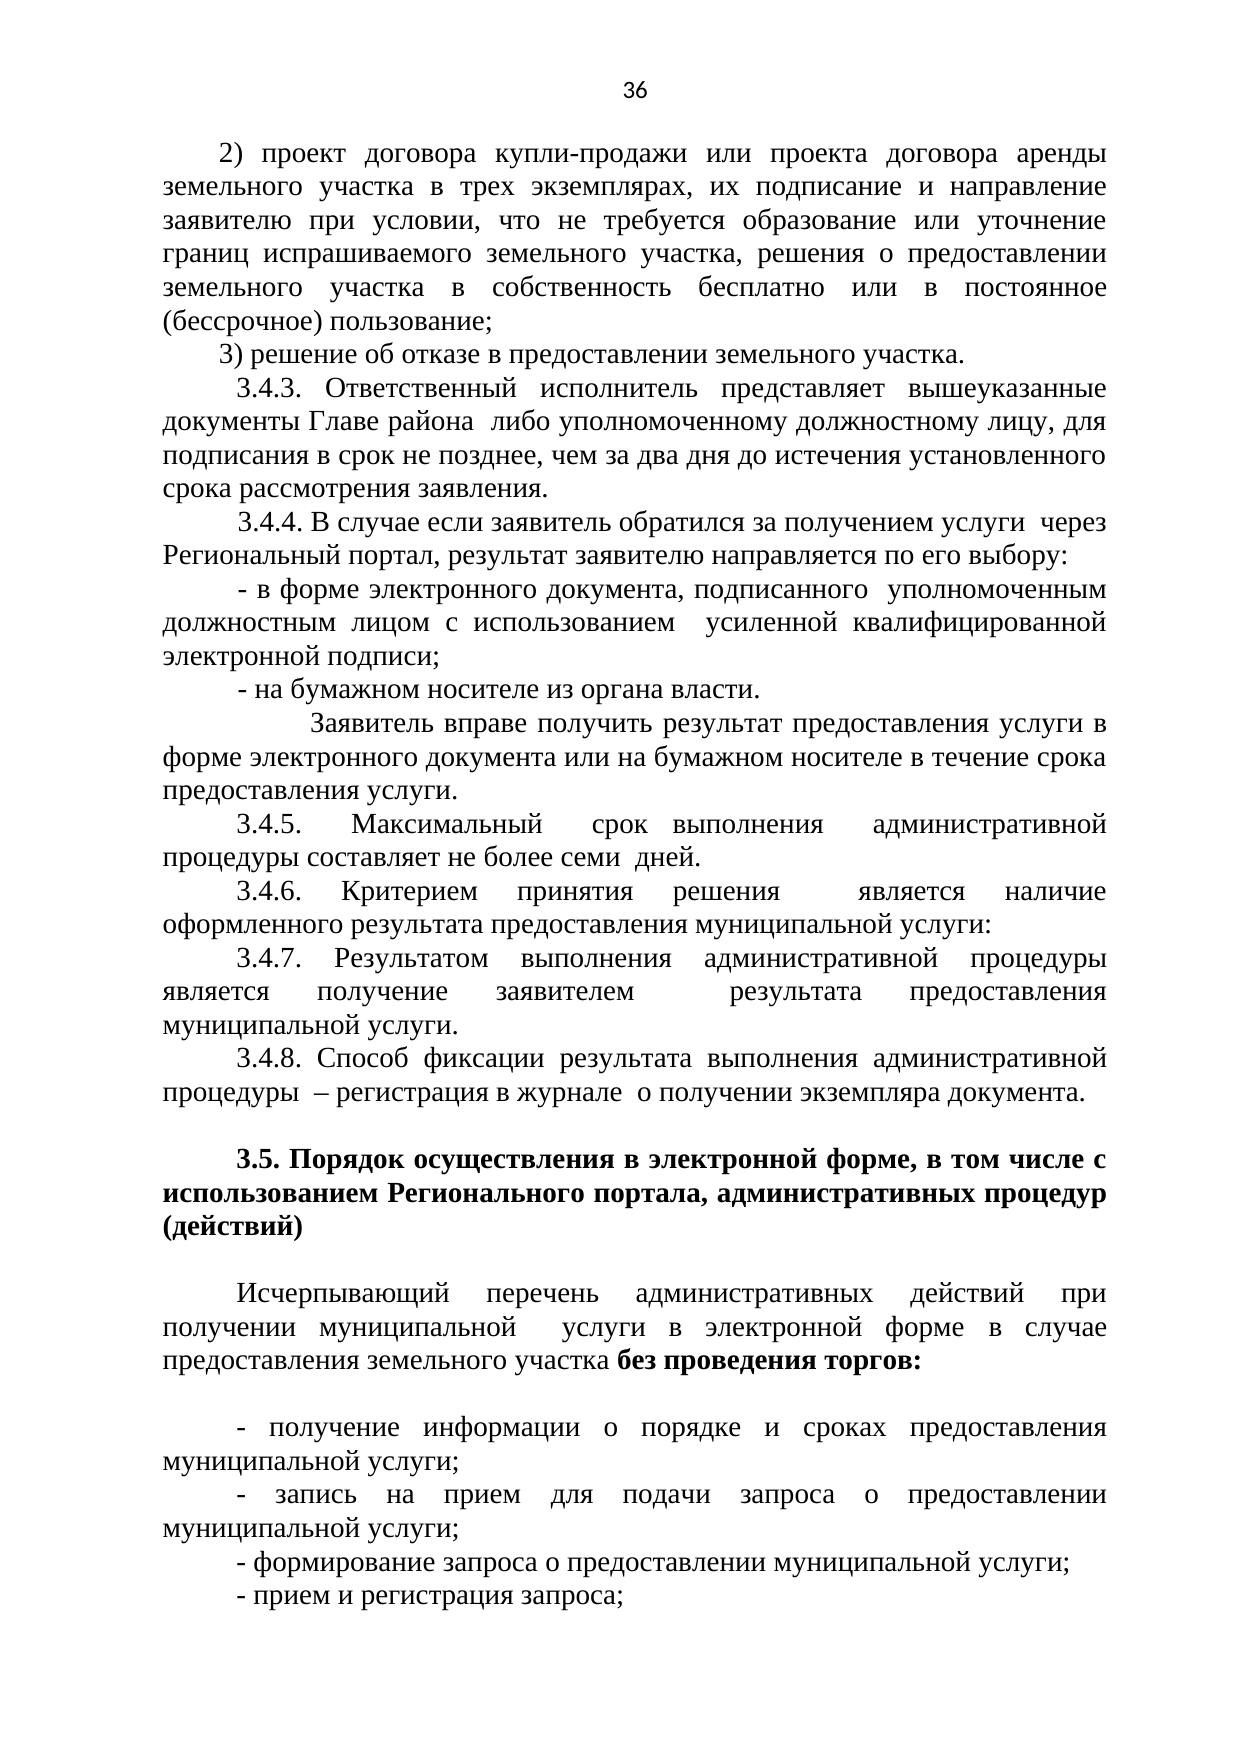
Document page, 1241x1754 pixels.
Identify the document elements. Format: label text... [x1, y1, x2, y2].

text 3.4.4. В случае если заявитель обратился за получением услуги через Региональный портал, результат заявителю направляется по его выбору: [162, 504, 1107, 571]
text - на бумажном носителе из органа власти. [162, 672, 1107, 705]
text - прием и регистрация запроса; [162, 1577, 1107, 1611]
text 3) решение об отказе в предоставлении земельного участка. [162, 336, 1107, 370]
text Исчерпывающий перечень административных действий при получении муниципальной услуги в электронной форме в случае предоставления земельного участка без проведения торгов: [162, 1275, 1107, 1376]
text - формирование запроса о предоставлении муниципальной услуги; [162, 1544, 1107, 1577]
text - запись на прием для подачи запроса о предоставлении муниципальной услуги; [162, 1477, 1107, 1544]
text 2) проект договора купли-продажи или проекта договора аренды земельного участка в трех экземплярах, их подписание и направление заявителю при условии, что не требуется образование или уточнение границ испрашиваемого земельного участка, решения о предоставлении земельного участка в собственность бесплатно или в постоянное (бессрочное) пользование; [162, 135, 1107, 336]
text 3.4.5. Максимальный срок выполнения административной процедуры составляет не более семи дней. [162, 806, 1107, 873]
text Заявитель вправе получить результат предоставления услуги в форме электронного документа или на бумажном носителе в течение срока предоставления услуги. [162, 705, 1107, 806]
text 3.4.3. Ответственный исполнитель представляет вышеуказанные документы Главе района либо уполномоченному должностному лицу, для подписания в срок не позднее, чем за два дня до истечения установленного срока рассмотрения заявления. [162, 370, 1107, 504]
text 3.4.8. Способ фиксации результата выполнения административной процедуры – регистрация в журнале о получении экземпляра документа. [162, 1041, 1107, 1108]
text 3.4.7. Результатом выполнения административной процедуры является получение заявителем результата предоставления муниципальной услуги. [162, 940, 1107, 1041]
text 3.4.6. Критерием принятия решения является наличие оформленного результата предоставления муниципальной услуги: [162, 873, 1107, 940]
text - в форме электронного документа, подписанного уполномоченным должностным лицом с использованием усиленной квалифицированной электронной подписи; [162, 571, 1107, 672]
text 3.5. Порядок осуществления в электронной форме, в том числе с использованием Регионального портала, административных процедур (действий) [162, 1141, 1107, 1242]
text - получение информации о порядке и сроках предоставления муниципальной услуги; [162, 1409, 1107, 1477]
